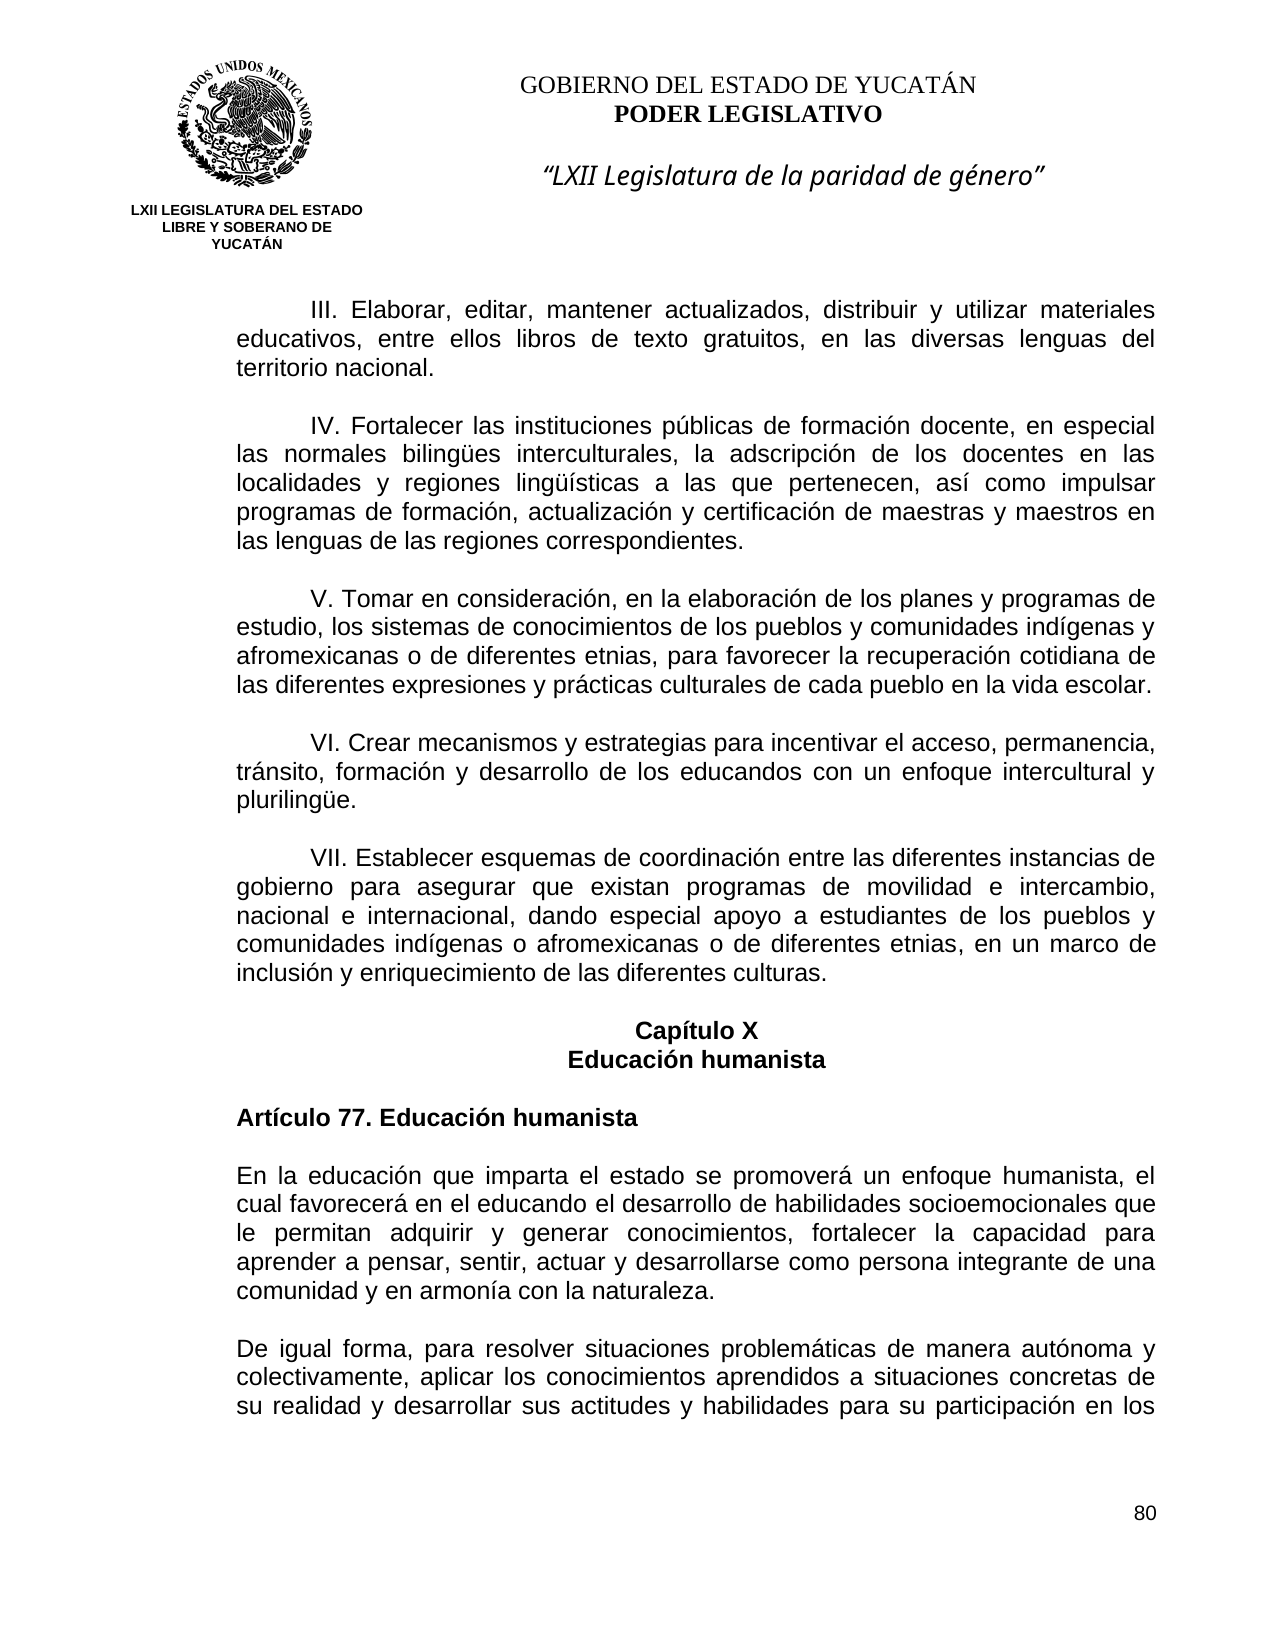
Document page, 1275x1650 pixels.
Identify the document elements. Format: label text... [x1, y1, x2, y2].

text IV. Fortalecer las instituciones públicas de formación docente, en especial las normales bilingües interculturales, la adscripción de los docentes en las localidades y regiones lingüísticas a las que pertenecen, así como impulsar programas de formación, actualización y certificación de maestras y maestros en las lenguas de las regiones correspondientes. [236, 411, 1157, 554]
text VII. Establecer esquemas de coordinación entre las diferentes instancias de gobierno para asegurar que existan programas de movilidad e intercambio, nacional e internacional, dando especial apoyo a estudiantes de los pueblos y comunidades indígenas o afromexicanas o de diferentes etnias, en un marco de inclusión y enriquecimiento de las diferentes culturas. [236, 843, 1157, 987]
text III. Elaborar, editar, mantener actualizados, distribuir y utilizar materiales educativos, entre ellos libros de texto gratuitos, en las diversas lenguas del territorio nacional. [236, 295, 1157, 382]
text Artículo 77. Educación humanista [236, 1103, 1157, 1132]
picture [144, 29, 345, 218]
text Capítulo X Educación humanista [236, 1016, 1157, 1074]
text V. Tomar en consideración, en la elaboración de los planes y programas de estudio, los sistemas de conocimientos de los pueblos y comunidades indígenas y afromexicanas o de diferentes etnias, para favorecer la recuperación cotidiana de las diferentes expresiones y prácticas culturales de cada pueblo en la vida escolar. [236, 584, 1157, 699]
text VI. Crear mecanismos y estrategias para incentivar el acceso, permanencia, tránsito, formación y desarrollo de los educandos con un enfoque intercultural y plurilingüe. [236, 728, 1157, 814]
text En la educación que imparta el estado se promoverá un enfoque humanista, el cual favorecerá en el educando el desarrollo de habilidades socioemocionales que le permitan adquirir y generar conocimientos, fortalecer la capacidad para aprender a pensar, sentir, actuar y desarrollarse como persona integrante de una comunidad y en armonía con la naturaleza. [236, 1161, 1157, 1304]
